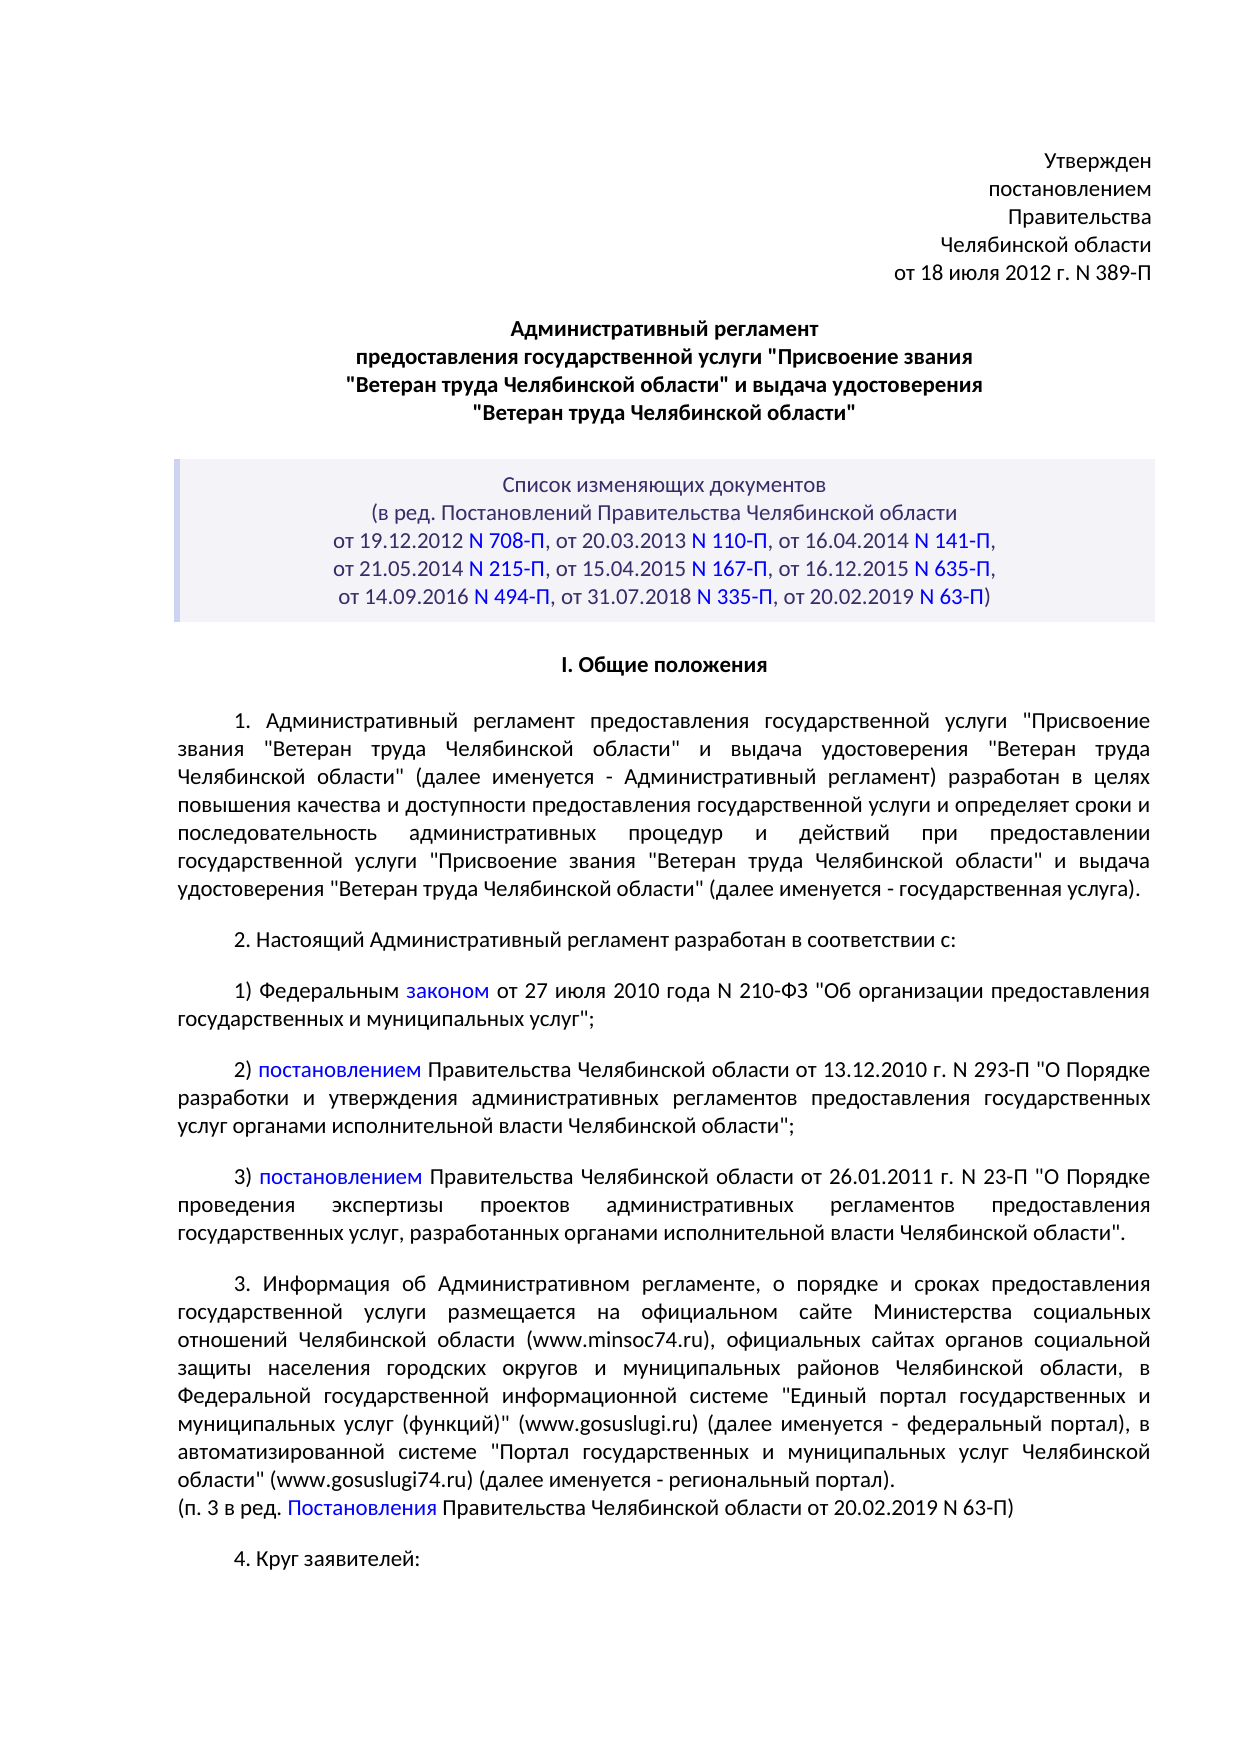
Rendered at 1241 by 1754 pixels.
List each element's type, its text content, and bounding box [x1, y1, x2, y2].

text Челябинской области [177, 230, 1152, 258]
title "Ветеран труда Челябинской области" и выдача удостоверения [177, 370, 1152, 398]
text 1. Административный регламент предоставления государственной услуги "Присвоение звания "Ветеран труда Челябинской области" и выдача удостоверения "Ветеран труда Челябинской области" (далее именуется - Административный регламент) разработан в целях повышения качества и доступности предоставления государственной услуги и определяет сроки и последовательность административных процедур и действий при предоставлении государственной услуги "Присвоение звания "Ветеран труда Челябинской области" и выдача удостоверения "Ветеран труда Челябинской области" (далее именуется - государственная услуга). [177, 706, 1152, 902]
text (п. 3 в ред. Постановления Правительства Челябинской области от 20.02.2019 N 63-П) [177, 1493, 1152, 1521]
title Административный регламент [177, 314, 1152, 342]
text 3. Информация об Административном регламенте, о порядке и сроках предоставления государственной услуги размещается на официальном сайте Министерства социальных отношений Челябинской области (www.minsoc74.ru), официальных сайтах органов социальной защиты населения городских округов и муниципальных районов Челябинской области, в Федеральной государственной информационной системе "Единый портал государственных и муниципальных услуг (функций)" (www.gosuslugi.ru) (далее именуется - федеральный портал), в автоматизированной системе "Портал государственных и муниципальных услуг Челябинской области" (www.gosuslugi74.ru) (далее именуется - региональный портал). [177, 1269, 1152, 1493]
text 2) постановлением Правительства Челябинской области от 13.12.2010 г. N 293-П "О Порядке разработки и утверждения административных регламентов предоставления государственных услуг органами исполнительной власти Челябинской области"; [177, 1055, 1152, 1139]
text 2. Настоящий Административный регламент разработан в соответствии с: [177, 925, 1152, 953]
text Утвержден [177, 146, 1152, 174]
text от 18 июля 2012 г. N 389-П [177, 258, 1152, 286]
text постановлением [177, 174, 1152, 202]
text 3) постановлением Правительства Челябинской области от 26.01.2011 г. N 23-П "О Порядке проведения экспертизы проектов административных регламентов предоставления государственных услуг, разработанных органами исполнительной власти Челябинской области". [177, 1162, 1152, 1246]
title "Ветеран труда Челябинской области" [177, 398, 1152, 426]
table_header Список изменяющих документов (в ред. Постановлений Правительства Челябинской области от 19.12.2012 N 708-П, от 20.03.2013 N 110-П, от 16.04.2014 N 141-П, от 21.05.2014 N 215-П, от 15.04.2015 N 167-П, от 16.12.2015 N 635-П, от 14.09.2016 N 494-П, от 31.07.2018 N 335-П, от 20.02.2019 N 63-П) [180, 459, 1149, 622]
text 4. Круг заявителей: [177, 1544, 1152, 1572]
text 1) Федеральным законом от 27 июля 2010 года N 210-ФЗ "Об организации предоставления государственных и муниципальных услуг"; [177, 976, 1152, 1032]
title I. Общие положения [177, 650, 1152, 678]
title предоставления государственной услуги "Присвоение звания [177, 342, 1152, 370]
text Правительства [177, 202, 1152, 230]
